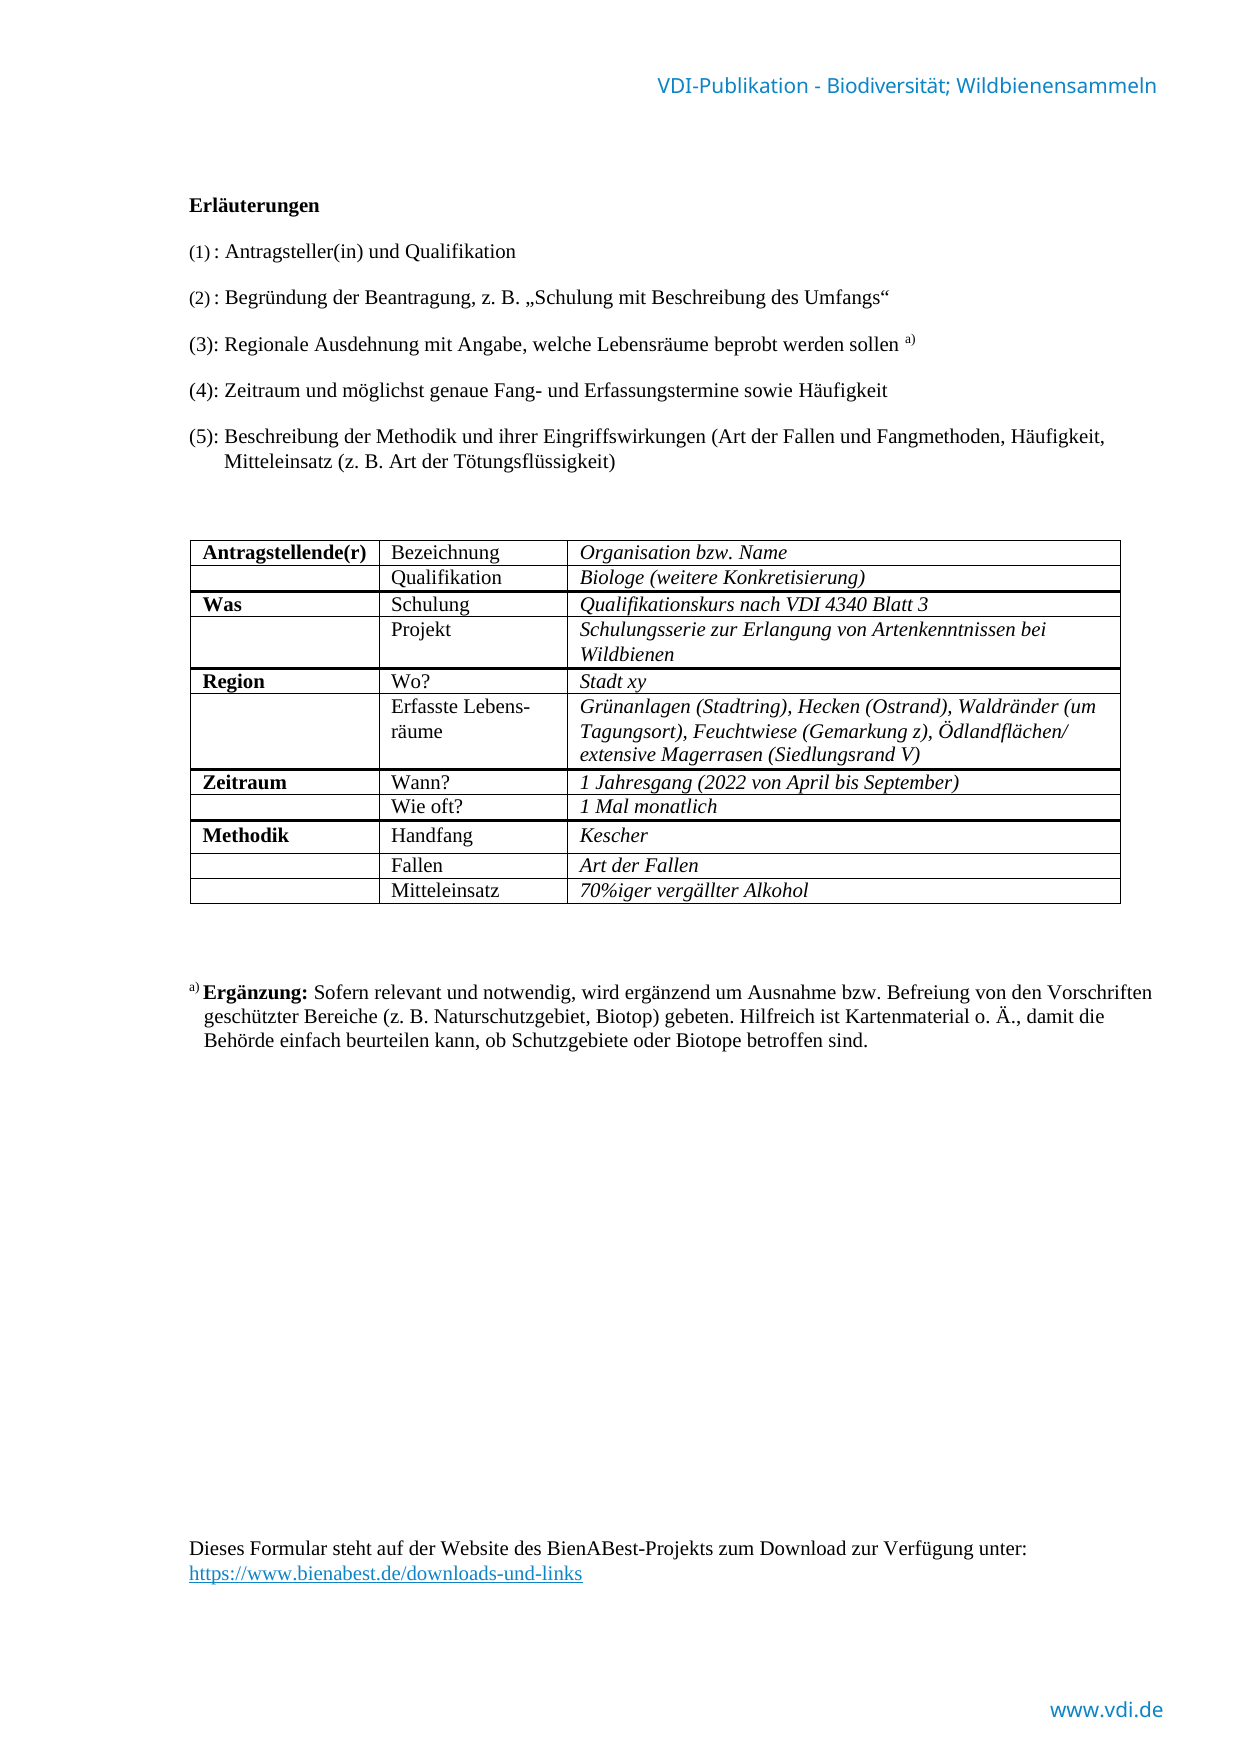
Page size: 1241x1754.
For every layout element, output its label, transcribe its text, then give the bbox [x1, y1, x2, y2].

list : Begründung der Beantragung, z. B. „Schulung mit Beschreibung des Umfangs“ (3): Regionale Ausdehnung mit Angabe, welche Lebensräume beprobt werden sollen a) (4): Zeitraum und möglichst genaue Fang- und Erfassungstermine sowie Häufigkeit [189, 285, 916, 402]
table_cell [191, 566, 379, 589]
text VDI-Publikation - Biodiversität; Wildbienensammeln [657, 72, 1184, 100]
table_cell [191, 694, 379, 768]
text www.vdi.de [60, 1696, 1163, 1724]
table_cell Kescher [568, 822, 1120, 853]
table_cell Was [191, 593, 379, 616]
table_cell Grünanlagen (Stadtring), Hecken (Ostrand), Waldränder (um Tagungsort), Feuchtwiese (Gemarkung z), Ödlandflächen/ extensive Magerrasen (Siedlungsrand V) [568, 694, 1120, 768]
table_cell Qualifikation [380, 566, 567, 589]
table_cell Wie oft? [380, 795, 567, 819]
table_cell Wann? [380, 771, 567, 794]
table_cell Methodik [191, 822, 379, 853]
table_header Antragstellende(r) [191, 541, 379, 565]
table_cell Erfasste Lebens- räume [380, 694, 567, 768]
table_cell Fallen [380, 854, 567, 878]
table_cell [191, 879, 379, 903]
table_cell 1 Mal monatlich [568, 795, 1120, 819]
table_cell 1 Jahresgang (2022 von April bis September) [568, 771, 1120, 794]
table_cell Schulungsserie zur Erlangung von Artenkenntnissen bei Wildbienen [568, 617, 1120, 667]
text Dieses Formular steht auf der Website des BienABest-Projekts zum Download zur Verfügung unter: https://www.bienabest.de/downloads-und-links [189, 1536, 1028, 1585]
table_cell Qualifikationskurs nach VDI 4340 Blatt 3 [568, 593, 1120, 616]
table_cell [191, 617, 379, 667]
subtitle Erläuterungen [189, 193, 1184, 217]
table_cell Projekt [380, 617, 567, 667]
table_cell Zeitraum [191, 771, 379, 794]
table_cell Schulung [380, 593, 567, 616]
table_cell [191, 795, 379, 819]
table_header Bezeichnung [380, 541, 567, 565]
table_cell Wo? [380, 670, 567, 693]
text (5): Beschreibung der Methodik und ihrer Eingriffswirkungen (Art der Fallen und Fangmethoden, Häufigkeit, Mitteleinsatz (z. B. Art der Tötungsflüssigkeit) [189, 424, 1107, 473]
text a) Ergänzung: Sofern relevant und notwendig, wird ergänzend um Ausnahme bzw. Befreiung von den Vorschriften geschützter Bereiche (z. B. Naturschutzgebiet, Biotop) gebeten. Hilfreich ist Kartenmaterial o. Ä., damit die Behörde einfach beurteilen kann, ob Schutzgebiete oder Biotope betroffen sind. [189, 978, 1168, 1052]
table_cell Stadt xy [568, 670, 1120, 693]
table_cell Art der Fallen [568, 854, 1120, 878]
table_cell 70%iger vergällter Alkohol [568, 879, 1120, 903]
table_cell Mitteleinsatz [380, 879, 567, 903]
list : Antragsteller(in) und Qualifikation [189, 239, 1184, 263]
table_header Organisation bzw. Name [568, 541, 1120, 565]
table_cell Region [191, 670, 379, 693]
table_cell [191, 854, 379, 878]
table_cell Biologe (weitere Konkretisierung) [568, 566, 1120, 589]
table_cell Handfang [380, 822, 567, 853]
